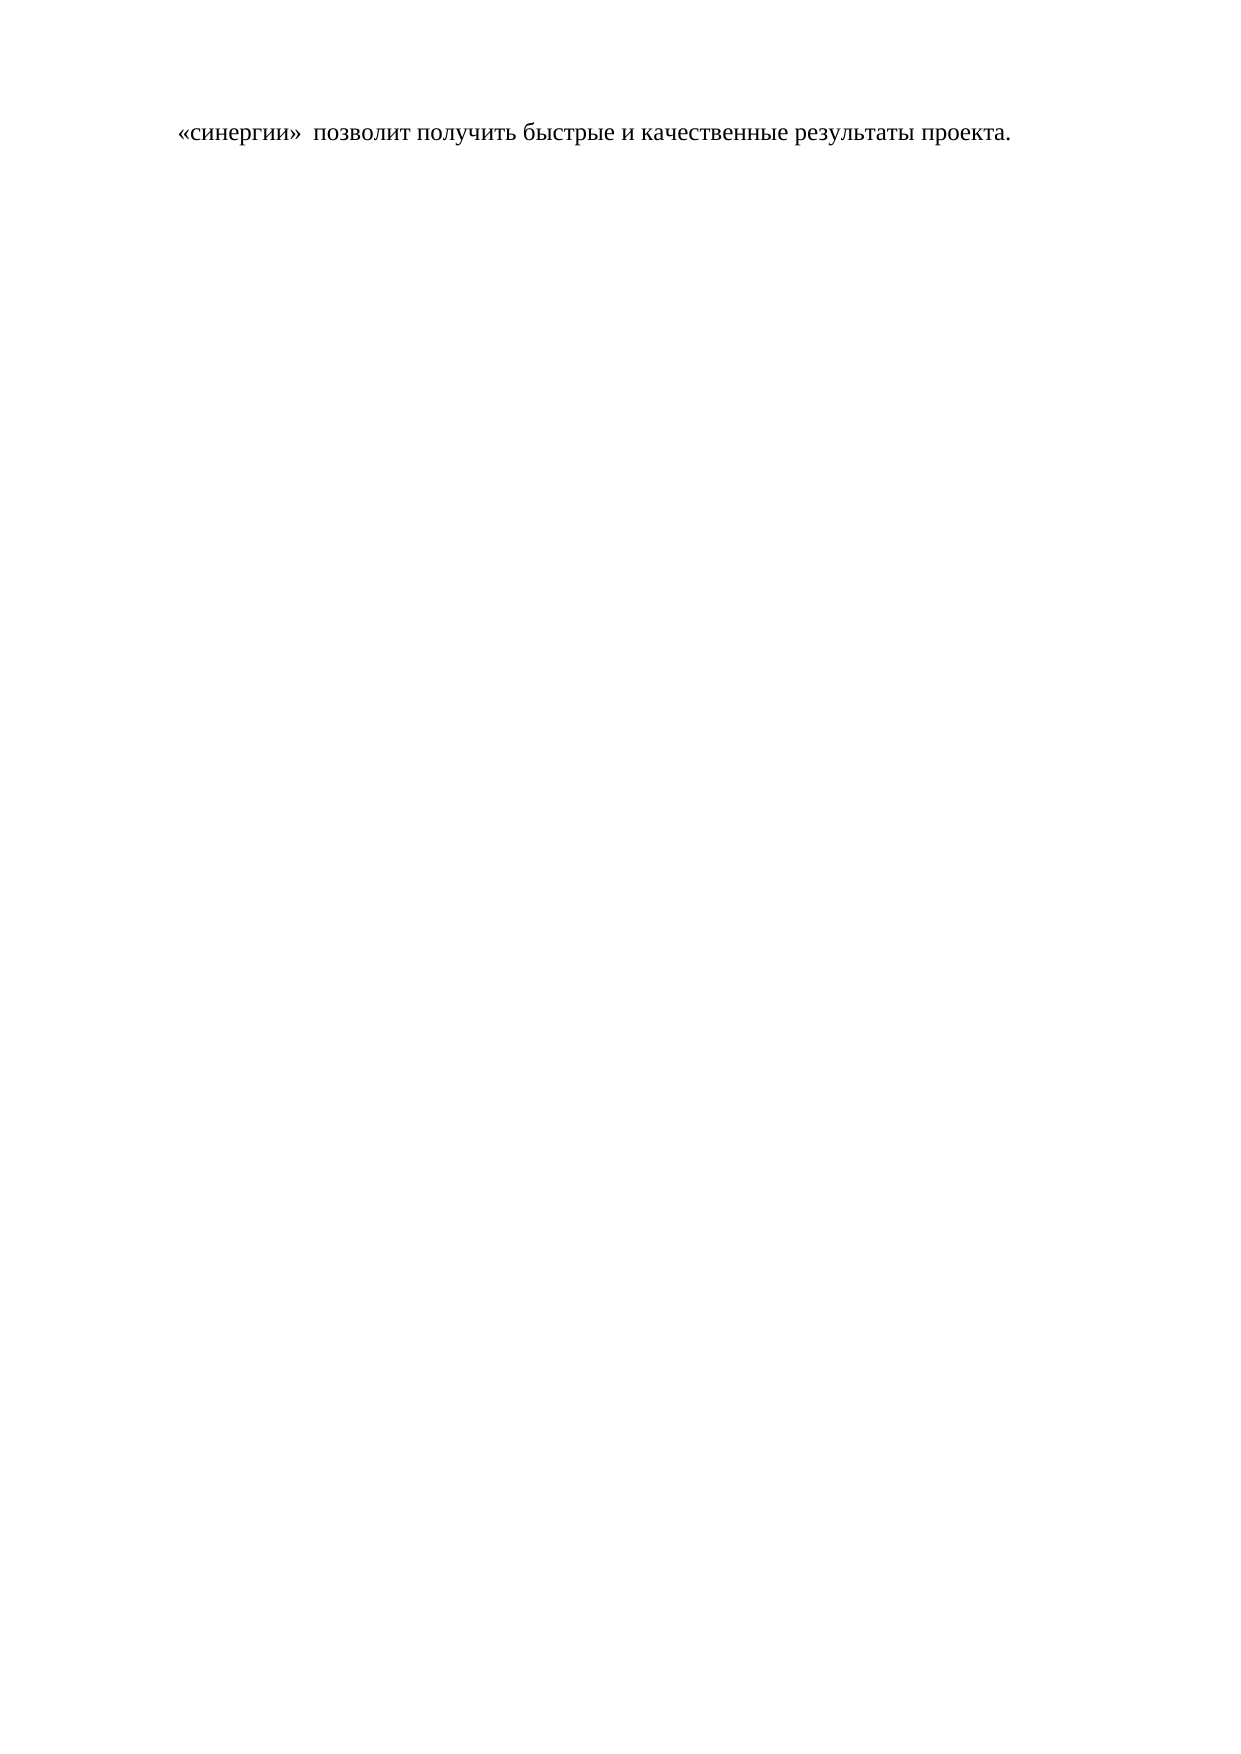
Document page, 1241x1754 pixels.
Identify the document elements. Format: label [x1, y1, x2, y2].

text [177, 117, 1153, 146]
